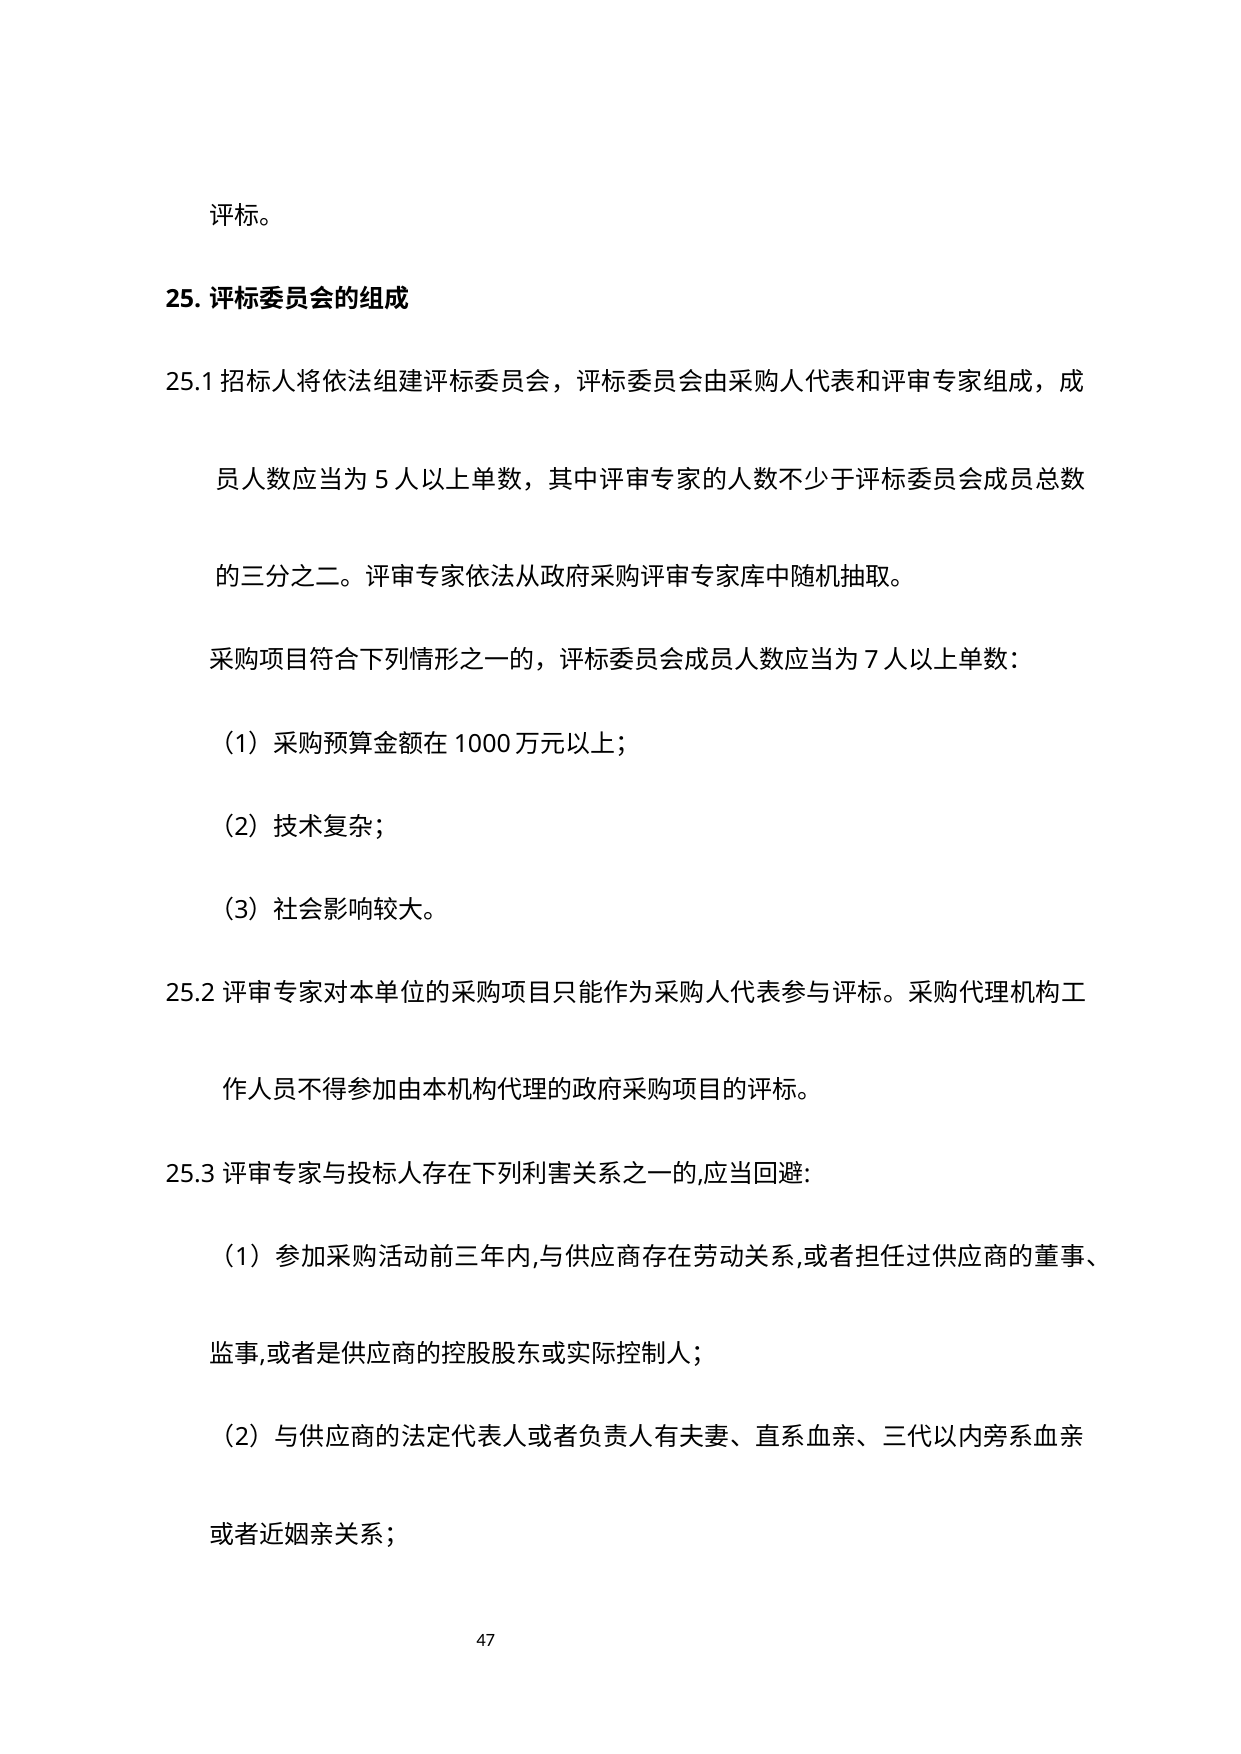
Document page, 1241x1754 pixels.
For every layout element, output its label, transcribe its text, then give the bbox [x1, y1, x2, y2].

text 采购项目符合下列情形之一的，评标委员会成员人数应当为7人以上单数： [209, 626, 1087, 691]
text （1）采购预算金额在1000万元以上； [209, 709, 1087, 774]
text （3）社会影响较大。 [209, 875, 1087, 940]
text （2）技术复杂； [209, 792, 1087, 857]
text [209, 181, 1087, 246]
list 评审专家与投标人存在下列利害关系之一的,应当回避: [165, 1139, 1087, 1204]
list 评审专家对本单位的采购项目只能作为采购人代表参与评标。采购代理机构工作人员不得参加由本机构代理的政府采购项目的评标。 [165, 958, 1087, 1121]
list 评标委员会的组成 [165, 264, 1087, 329]
text （2）与供应商的法定代表人或者负责人有夫妻、直系血亲、三代以内旁系血亲或者近姻亲关系； [209, 1402, 1087, 1565]
text （1）参加采购活动前三年内,与供应商存在劳动关系,或者担任过供应商的董事、监事,或者是供应商的控股股东或实际控制人； [209, 1222, 1087, 1384]
list 25.1招标人将依法组建评标委员会，评标委员会由采购人代表和评审专家组成，成员人数应当为5人以上单数，其中评审专家的人数不少于评标委员会成员总数的三分之二。评审专家依法从政府采购评审专家库中随机抽取。 [165, 347, 1087, 607]
